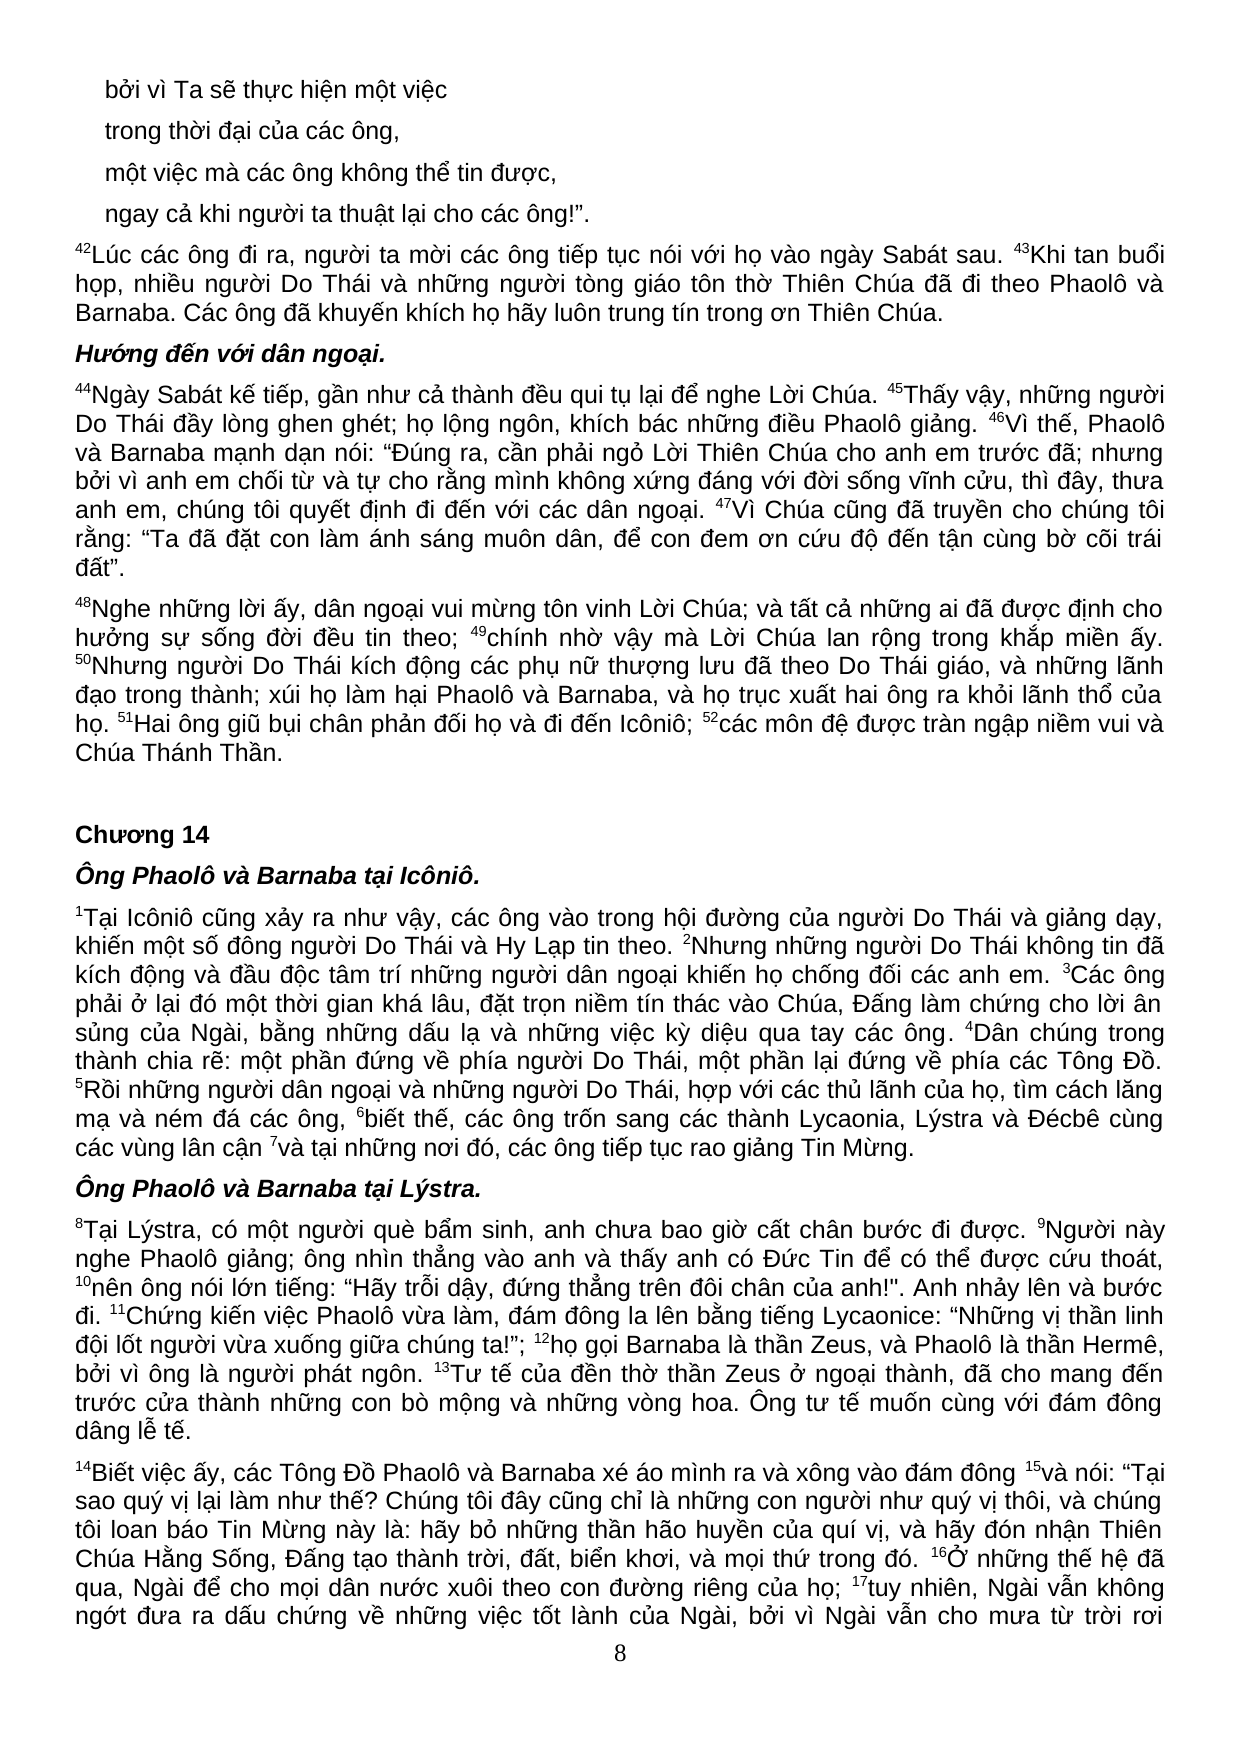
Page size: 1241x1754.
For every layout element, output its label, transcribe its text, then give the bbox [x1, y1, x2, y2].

text 44Ngày Sabát kế tiếp, gần như cả thành đều qui tụ lại để nghe Lời Chúa. 45Thấy vậy, những người Do Thái đầy lòng ghen ghét; họ lộng ngôn, khích bác những điều Phaolô giảng. 46Vì thế, Phaolô và Barnaba mạnh dạn nói: “Đúng ra, cần phải ngỏ Lời Thiên Chúa cho anh em trước đã; nhưng bởi vì anh em chối từ và tự cho rằng mình không xứng đáng với đời sống vĩnh cửu, thì đây, thưa anh em, chúng tôi quyết định đi đến với các dân ngoại. 47Vì Chúa cũng đã truyền cho chúng tôi rằng: “Ta đã đặt con làm ánh sáng muôn dân, để con đem ơn cứu độ đến tận cùng bờ cõi trái đất”. [75, 380, 1165, 581]
text một việc mà các ông không thể tin được, [75, 157, 1165, 186]
text Hướng đến với dân ngoại. [75, 339, 1165, 367]
text 48Nghe những lời ấy, dân ngoại vui mừng tôn vinh Lời Chúa; và tất cả những ai đã được định cho hưởng sự sống đời đều tin theo; 49chính nhờ vậy mà Lời Chúa lan rộng trong khắp miền ấy. 50Nhưng người Do Thái kích động các phụ nữ thượng lưu đã theo Do Thái giáo, và những lãnh đạo trong thành; xúi họ làm hại Phaolô và Barnaba, và họ trục xuất hai ông ra khỏi lãnh thổ của họ. 51Hai ông giũ bụi chân phản đối họ và đi đến Icôniô; 52các môn đệ được tràn ngập niềm vui và Chúa Thánh Thần. [75, 594, 1165, 766]
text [75, 1457, 1165, 1630]
text 1Tại Icôniô cũng xảy ra như vậy, các ông vào trong hội đường của người Do Thái và giảng dạy, khiến một số đông người Do Thái và Hy Lạp tin theo. 2Nhưng những người Do Thái không tin đã kích động và đầu độc tâm trí những người dân ngoại khiến họ chống đối các anh em. 3Các ông phải ở lại đó một thời gian khá lâu, đặt trọn niềm tín thác vào Chúa, Đấng làm chứng cho lời ân sủng của Ngài, bằng những dấu lạ và những việc kỳ diệu qua tay các ông. 4Dân chúng trong thành chia rẽ: một phần đứng về phía người Do Thái, một phần lại đứng về phía các Tông Đồ. 5Rồi những người dân ngoại và những người Do Thái, hợp với các thủ lãnh của họ, tìm cách lăng mạ và ném đá các ông, 6biết thế, các ông trốn sang các thành Lycaonia, Lýstra và Đécbê cùng các vùng lân cận 7và tại những nơi đó, các ông tiếp tục rao giảng Tin Mừng. [75, 902, 1165, 1161]
text 42Lúc các ông đi ra, người ta mời các ông tiếp tục nói với họ vào ngày Sabát sau. 43Khi tan buổi họp, nhiều người Do Thái và những người tòng giáo tôn thờ Thiên Chúa đã đi theo Phaolô và Barnaba. Các ông đã khuyến khích họ hãy luôn trung tín trong ơn Thiên Chúa. [75, 240, 1165, 326]
text Chương 14 [75, 820, 1165, 849]
text Ông Phaolô và Barnaba tại Icôniô. [75, 861, 1165, 890]
text ngay cả khi người ta thuật lại cho các ông!”. [75, 199, 1165, 227]
text trong thời đại của các ông, [75, 116, 1165, 145]
text Ông Phaolô và Barnaba tại Lýstra. [75, 1174, 1165, 1202]
text bởi vì Ta sẽ thực hiện một việc [75, 75, 1165, 104]
text 8Tại Lýstra, có một người què bẩm sinh, anh chưa bao giờ cất chân bước đi được. 9Người này nghe Phaolô giảng; ông nhìn thẳng vào anh và thấy anh có Đức Tin để có thể được cứu thoát, 10nên ông nói lớn tiếng: “Hãy trỗi dậy, đứng thẳng trên đôi chân của anh!". Anh nhảy lên và bước đi. 11Chứng kiến việc Phaolô vừa làm, đám đông la lên bằng tiếng Lycaonice: “Những vị thần linh đội lốt người vừa xuống giữa chúng ta!”; 12họ gọi Barnaba là thần Zeus, và Phaolô là thần Hermê, bởi vì ông là người phát ngôn. 13Tư tế của đền thờ thần Zeus ở ngoại thành, đã cho mang đến trước cửa thành những con bò mộng và những vòng hoa. Ông tư tế muốn cùng với đám đông dâng lễ tế. [75, 1215, 1165, 1445]
